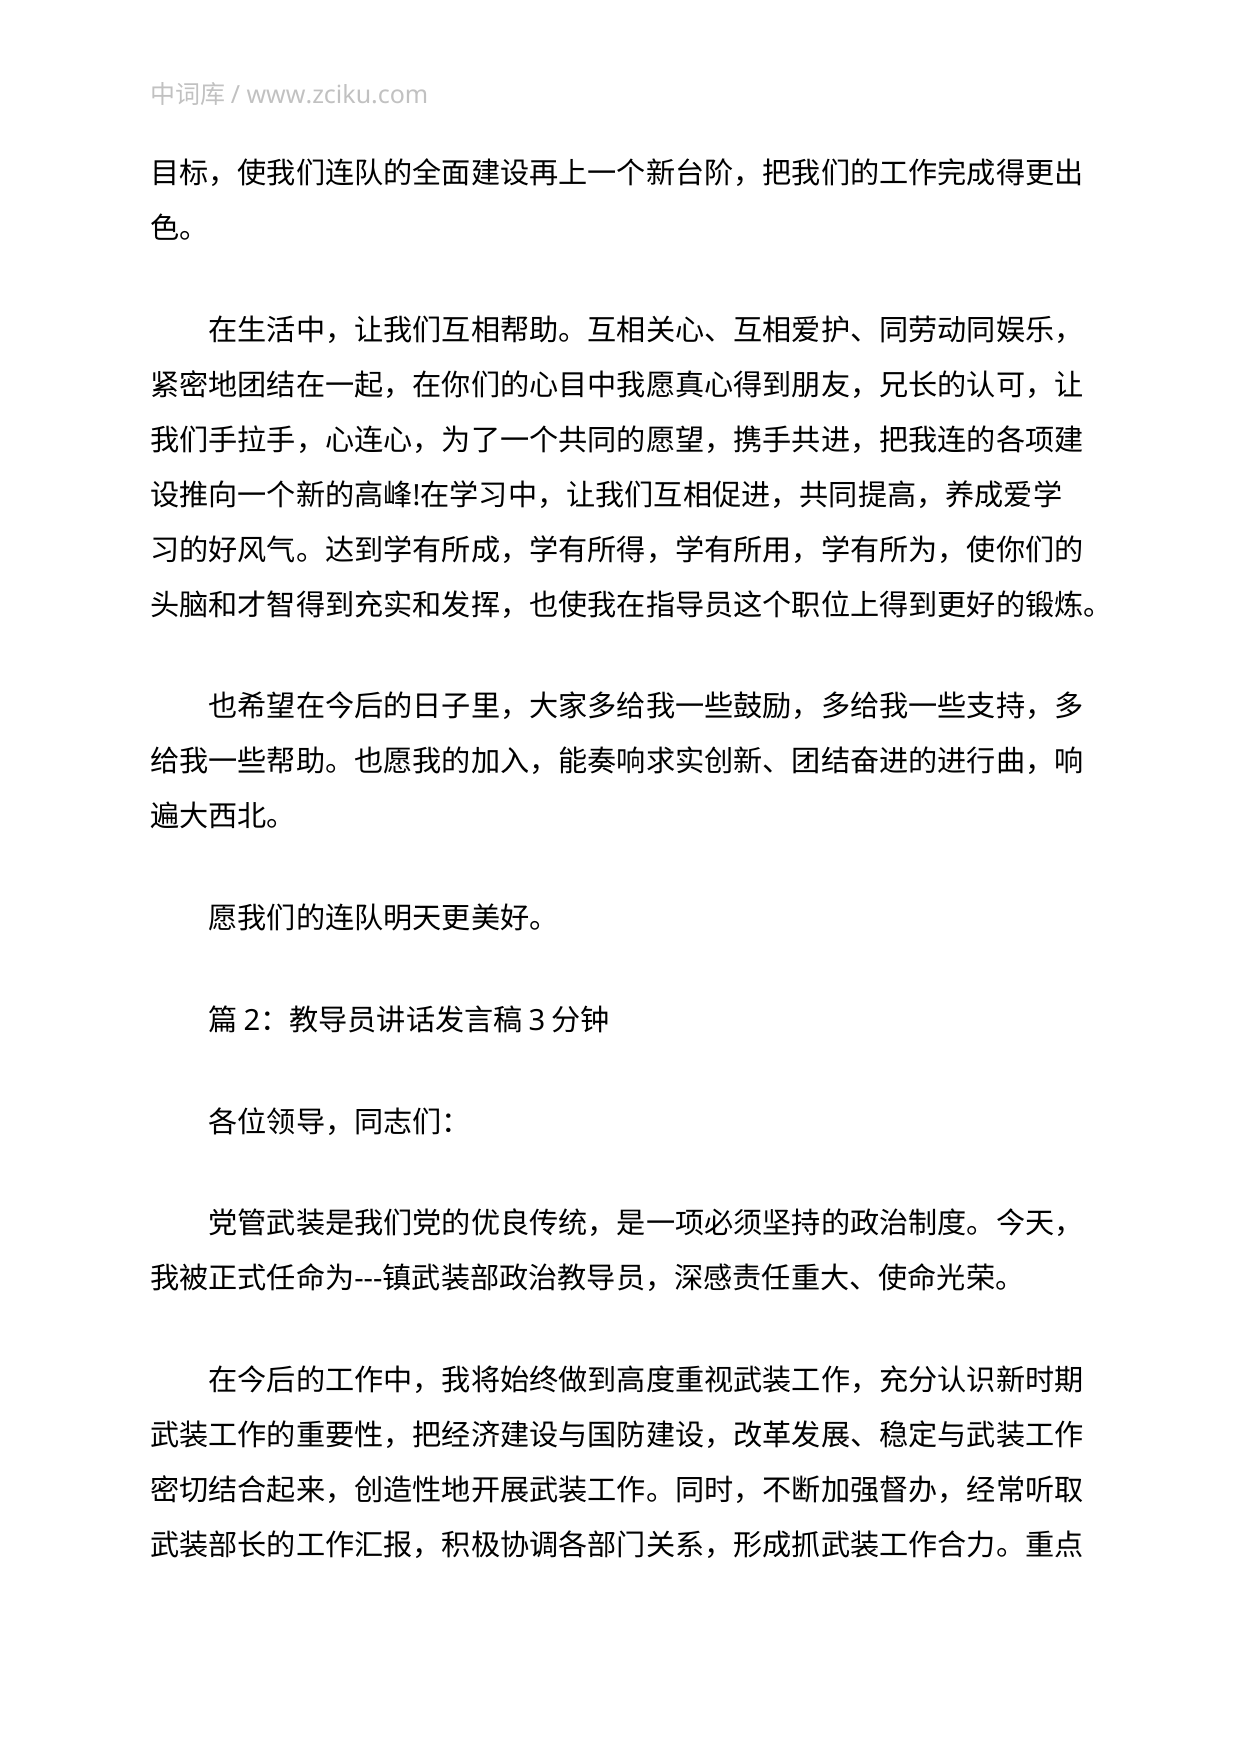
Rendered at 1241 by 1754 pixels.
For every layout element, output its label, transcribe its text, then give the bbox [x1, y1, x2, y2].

text 愿我们的连队明天更美好。 [150, 894, 1090, 937]
text 各位领导，同志们： [150, 1098, 1090, 1141]
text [150, 1357, 1090, 1564]
text 篇2：教导员讲话发言稿3分钟 [150, 996, 1090, 1039]
text 党管武装是我们党的优良传统，是一项必须坚持的政治制度。今天，我被正式任命为---镇武装部政治教导员，深感责任重大、使命光荣。 [150, 1200, 1090, 1297]
text 在生活中，让我们互相帮助。互相关心、互相爱护、同劳动同娱乐，紧密地团结在一起，在你们的心目中我愿真心得到朋友，兄长的认可，让我们手拉手，心连心，为了一个共同的愿望，携手共进，把我连的各项建设推向一个新的高峰!在学习中，让我们互相促进，共同提高，养成爱学习的好风气。达到学有所成，学有所得，学有所用，学有所为，使你们的头脑和才智得到充实和发挥，也使我在指导员这个职位上得到更好的锻炼。 [150, 307, 1090, 623]
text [150, 150, 1090, 247]
text 也希望在今后的日子里，大家多给我一些鼓励，多给我一些支持，多给我一些帮助。也愿我的加入，能奏响求实创新、团结奋进的进行曲，响遍大西北。 [150, 683, 1090, 835]
